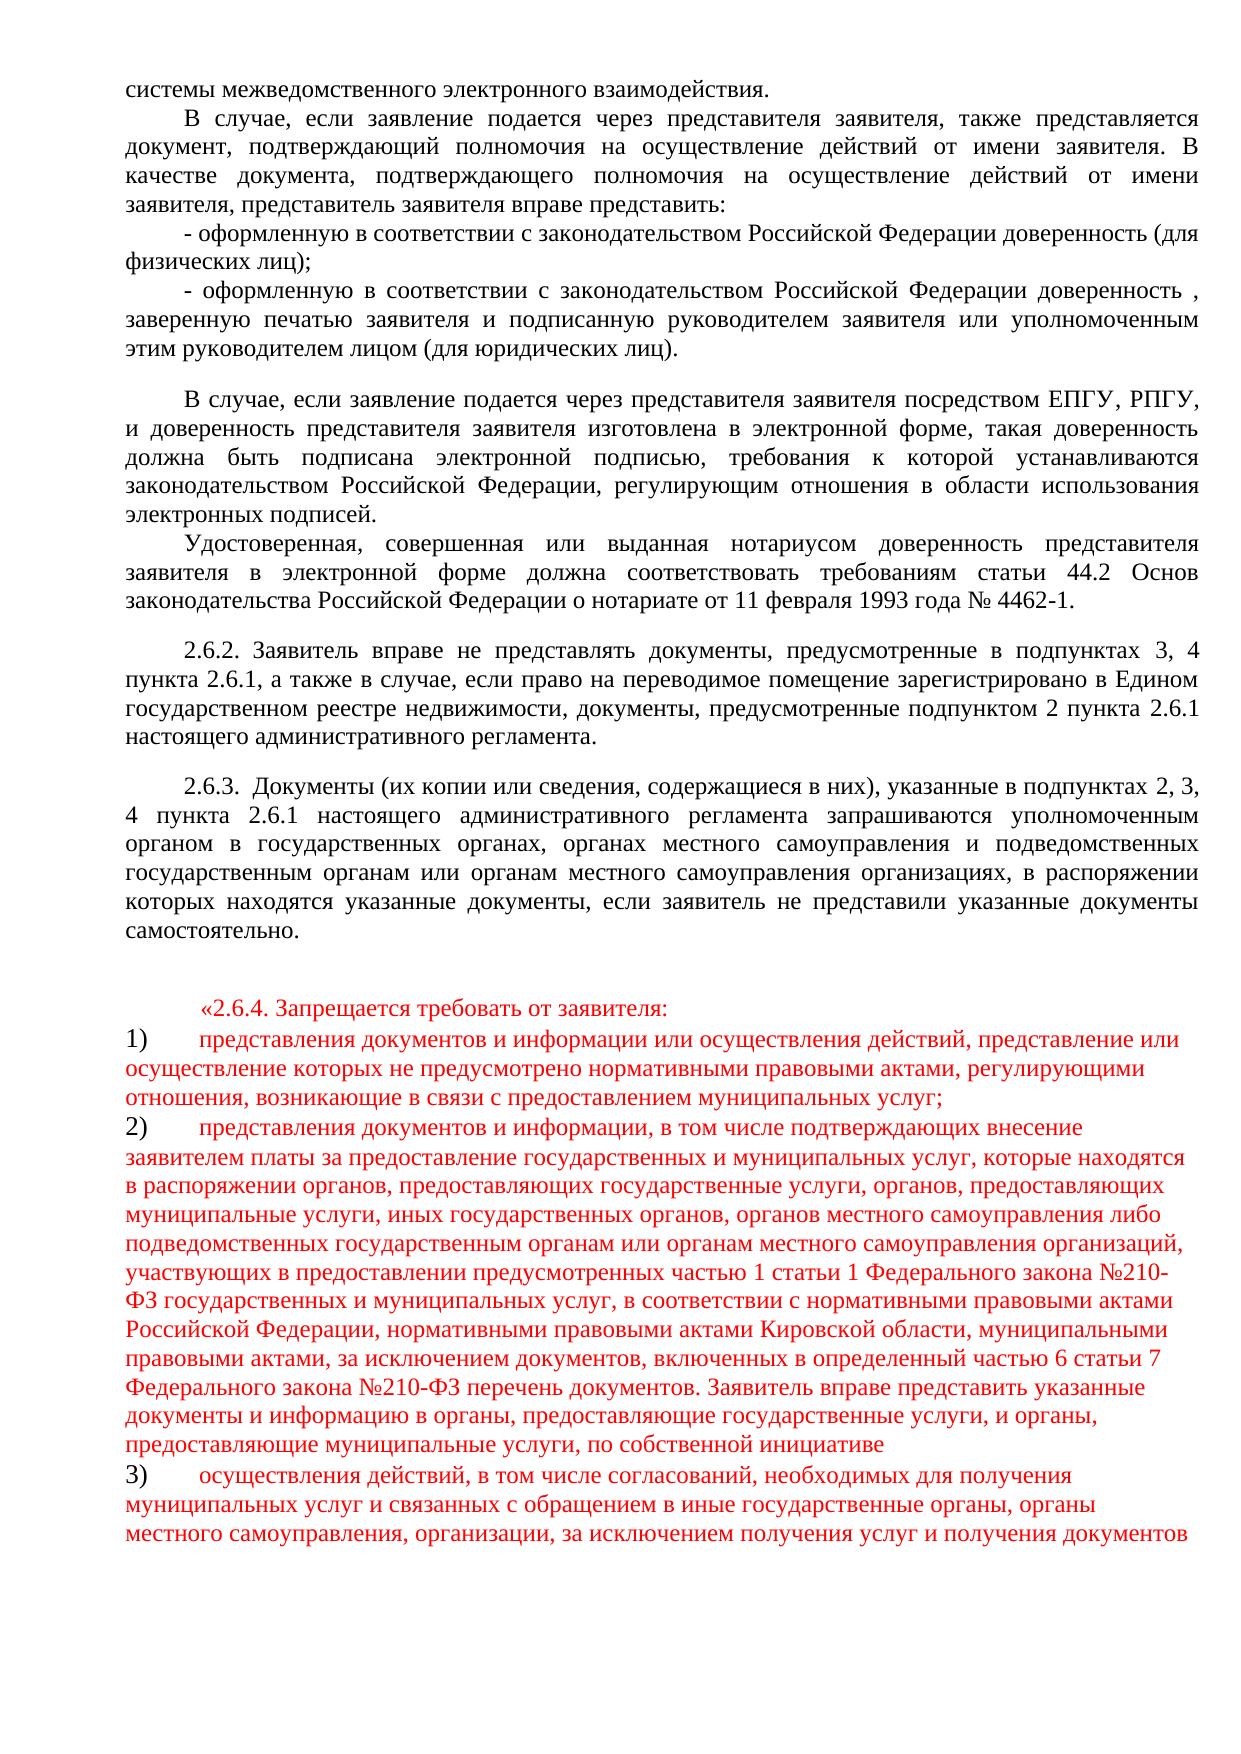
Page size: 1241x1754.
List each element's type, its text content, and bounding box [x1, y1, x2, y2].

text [125, 74, 1200, 103]
list Заявитель вправе не представлять документы, предусмотренные в подпунктах 3, 4 пункта 2.6.1, а также в случае, если право на переводимое помещение зарегистрировано в Едином государственном реестре недвижимости, документы, предусмотренные подпунктом 2 пункта 2.6.1 настоящего административного регламента. [125, 635, 1200, 750]
text - оформленную в соответствии с законодательством Российской Федерации доверенность (для физических лиц); [125, 218, 1200, 275]
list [125, 1458, 1200, 1546]
list представления документов и информации, в том числе подтверждающих внесение заявителем платы за предоставление государственных и муниципальных услуг, которые находятся в распоряжении органов, предоставляющих государственные услуги, органов, предоставляющих муниципальные услуги, иных государственных органов, органов местного самоуправления либо подведомственных государственным органам или органам местного самоуправления организаций, участвующих в предоставлении предусмотренных частью 1 статьи 1 Федерального закона №210-ФЗ государственных и муниципальных услуг, в соответствии с нормативными правовыми актами Российской Федерации, нормативными правовыми актами Кировской области, муниципальными правовыми актами, за исключением документов, включенных в определенный частью 6 статьи 7 Федерального закона №210-ФЗ перечень документов. Заявитель вправе представить указанные документы и информацию в органы, предоставляющие государственные услуги, и органы, предоставляющие муниципальные услуги, по собственной инициативе [125, 1110, 1200, 1458]
list представления документов и информации или осуществления действий, представление или осуществление которых не предусмотрено нормативными правовыми актами, регулирующими отношения, возникающие в связи с предоставлением муниципальных услуг; [125, 1022, 1200, 1110]
list Документы (их копии или сведения, содержащиеся в них), указанные в подпунктах 2, 3, 4 пункта 2.6.1 настоящего административного регламента запрашиваются уполномоченным органом в государственных органах, органах местного самоуправления и подведомственных государственным органам или органам местного самоуправления организациях, в распоряжении которых находятся указанные документы, если заявитель не представили указанные документы самостоятельно. [125, 771, 1200, 943]
text Удостоверенная, совершенная или выданная нотариусом доверенность представителя заявителя в электронной форме должна соответствовать требованиям статьи 44.2 Основ законодательства Российской Федерации о нотариате от 11 февраля 1993 года № 4462-1. [125, 528, 1200, 614]
text В случае, если заявление подается через представителя заявителя, также представляется документ, подтверждающий полномочия на осуществление действий от имени заявителя. В качестве документа, подтверждающего полномочия на осуществление действий от имени заявителя, представитель заявителя вправе представить: [125, 103, 1200, 218]
text - оформленную в соответствии с законодательством Российской Федерации доверенность , заверенную печатью заявителя и подписанную руководителем заявителя или уполномоченным этим руководителем лицом (для юридических лиц). [125, 275, 1200, 361]
list «2.6.4. Запрещается требовать от заявителя: [200, 993, 1200, 1022]
text В случае, если заявление подается через представителя заявителя посредством ЕПГУ, РПГУ, и доверенность представителя заявителя изготовлена в электронной форме, такая доверенность должна быть подписана электронной подписью, требования к которой устанавливаются законодательством Российской Федерации, регулирующим отношения в области использования электронных подписей. [125, 384, 1200, 528]
